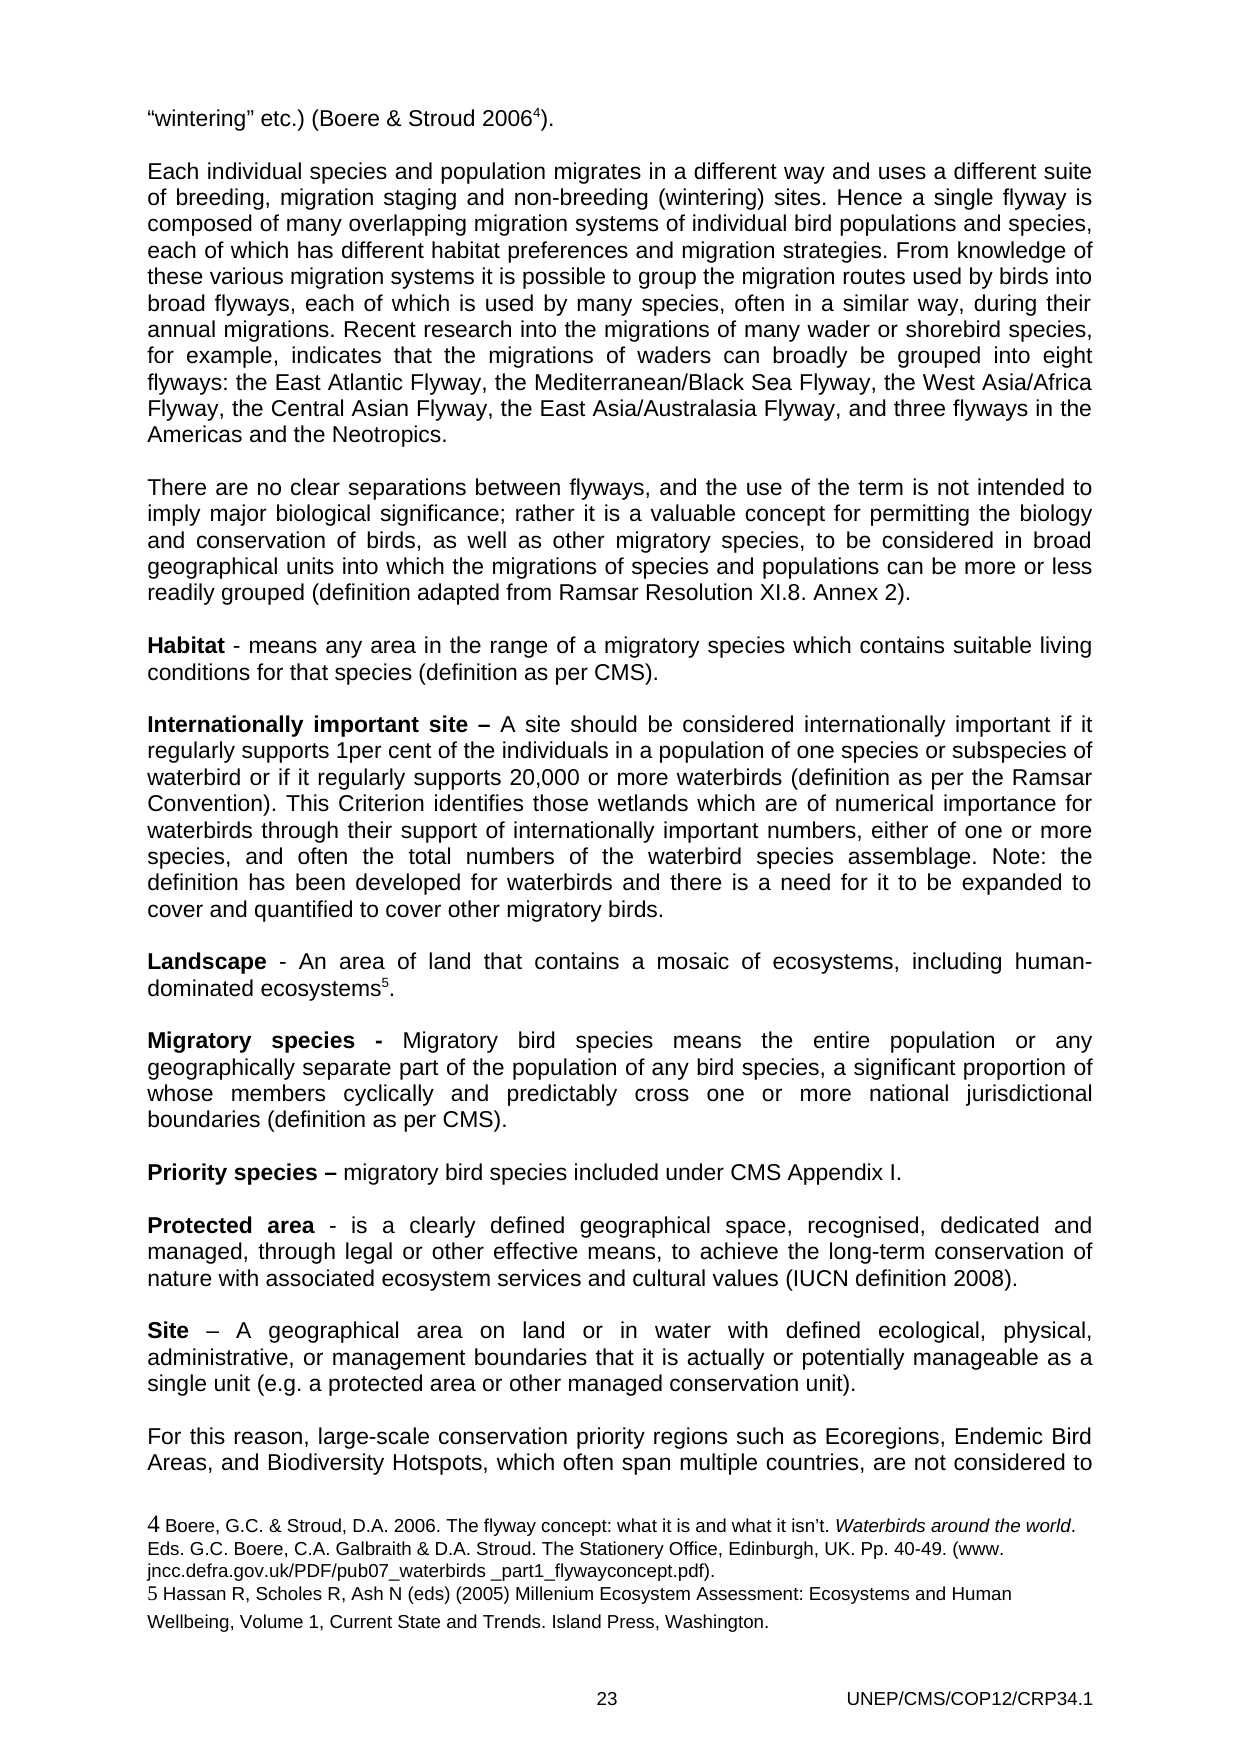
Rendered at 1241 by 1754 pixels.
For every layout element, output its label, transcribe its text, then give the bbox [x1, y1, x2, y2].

text Landscape - An area of land that contains a mosaic of ecosystems, including human-dominated ecosystems. [147, 948, 1093, 1001]
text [147, 1423, 1093, 1475]
text Migratory species - Migratory bird species means the entire population or any geographically separate part of the population of any bird species, a significant proportion of whose members cyclically and predictably cross one or more national jurisdictional boundaries (definition as per CMS). [147, 1027, 1093, 1133]
text Site – A geographical area on land or in water with defined ecological, physical, administrative, or management boundaries that it is actually or potentially manageable as a single unit (e.g. a protected area or other managed conservation unit). [147, 1317, 1093, 1396]
text Habitat - means any area in the range of a migratory species which contains suitable living conditions for that species (definition as per CMS). [147, 632, 1093, 685]
text Internationally important site – A site should be considered internationally important if it regularly supports 1per cent of the individuals in a population of one species or subspecies of waterbird or if it regularly supports 20,000 or more waterbirds (definition as per the Ramsar Convention). This Criterion identifies those wetlands which are of numerical importance for waterbirds through their support of internationally important numbers, either of one or more species, and often the total numbers of the waterbird species assemblage. Note: the definition has been developed for waterbirds and there is a need for it to be expanded to cover and quantified to cover other migratory birds. [147, 711, 1093, 922]
text Each individual species and population migrates in a different way and uses a different suite of breeding, migration staging and non-breeding (wintering) sites. Hence a single flyway is composed of many overlapping migration systems of individual bird populations and species, each of which has different habitat preferences and migration strategies. From knowledge of these various migration systems it is possible to group the migration routes used by birds into broad flyways, each of which is used by many species, often in a similar way, during their annual migrations. Recent research into the migrations of many wader or shorebird species, for example, indicates that the migrations of waders can broadly be grouped into eight flyways: the East Atlantic Flyway, the Mediterranean/Black Sea Flyway, the West Asia/Africa Flyway, the Central Asian Flyway, the East Asia/Australasia Flyway, and three flyways in the Americas and the Neotropics. [147, 158, 1093, 448]
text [147, 105, 1093, 131]
text There are no clear separations between flyways, and the use of the term is not intended to imply major biological significance; rather it is a valuable concept for permitting the biology and conservation of birds, as well as other migratory species, to be considered in broad geographical units into which the migrations of species and populations can be more or less readily grouped (definition adapted from Ramsar Resolution XI.8. Annex 2). [147, 474, 1093, 606]
text Priority species – migratory bird species included under CMS Appendix I. [147, 1159, 1093, 1186]
text Protected area - is a clearly defined geographical space, recognised, dedicated and managed, through legal or other effective means, to achieve the long-term conservation of nature with associated ecosystem services and cultural values (IUCN definition 2008). [147, 1212, 1093, 1291]
